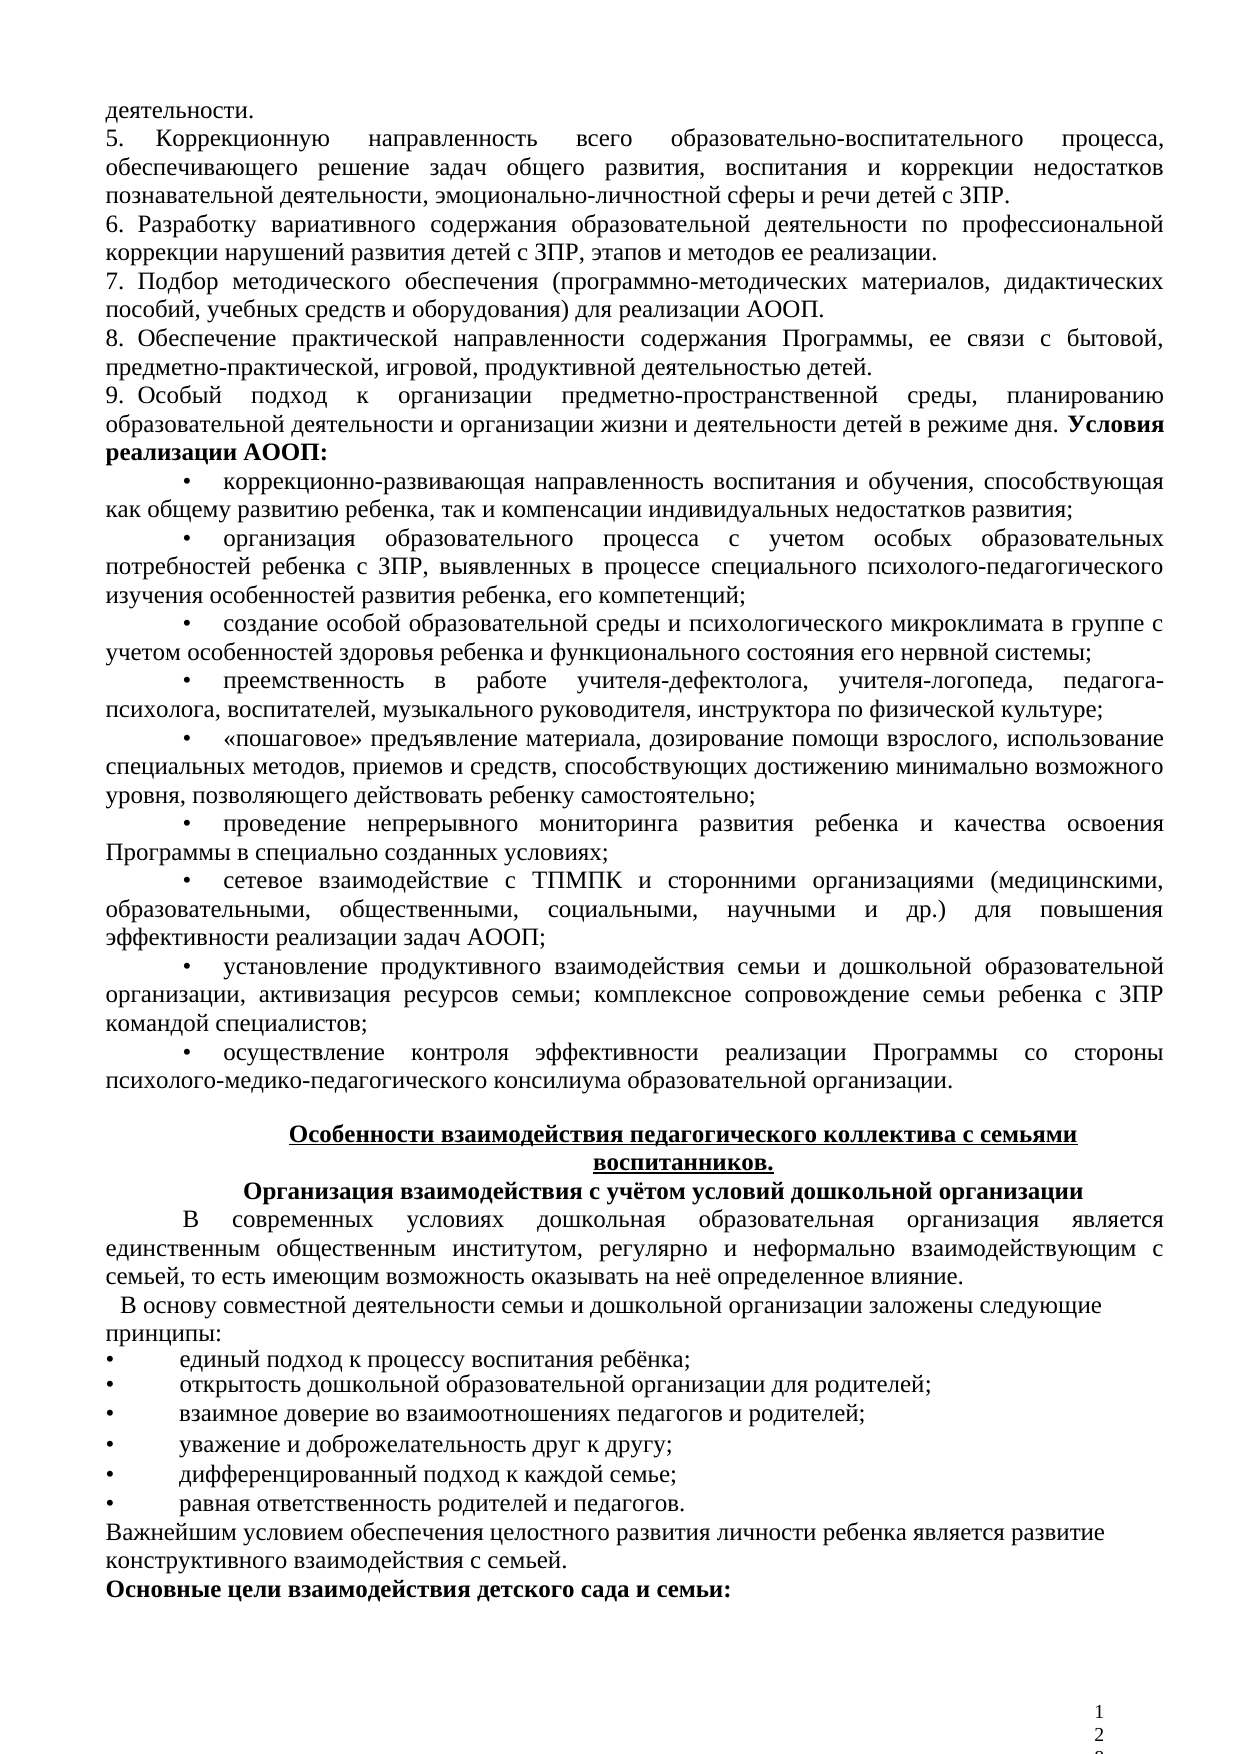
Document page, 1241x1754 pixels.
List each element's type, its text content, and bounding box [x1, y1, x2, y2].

text В современных условиях дошкольная образовательная организация является единственным общественным институтом, регулярно и неформально взаимодействующим с семьей, то есть имеющим возможность оказывать на неё определенное влияние. [105, 1205, 1164, 1290]
text Организация взаимодействия с учётом условий дошкольной организации [243, 1176, 1164, 1205]
list открытость дошкольной образовательной организации для родителей; [105, 1372, 1164, 1397]
list Обеспечение практической направленности содержания Программы, ее связи с бытовой, предметно-практической, игровой, продуктивной деятельностью детей. [105, 323, 1164, 381]
list Разработку вариативного содержания образовательной деятельности по профессиональной коррекции нарушений развития детей с ЗПР, этапов и методов ее реализации. [105, 209, 1164, 266]
list преемственность в работе учителя-дефектолога, учителя-логопеда, педагога- психолога, воспитателей, музыкального руководителя, инструктора по физической культуре; [105, 666, 1164, 723]
text В основу совместной деятельности семьи и дошкольной организации заложены следующие принципы: [105, 1290, 1164, 1347]
list равная ответственность родителей и педагогов. [105, 1489, 1164, 1518]
list Коррекционную направленность всего образовательно-воспитательного процесса, обеспечивающего решение задач общего развития, воспитания и коррекции недостатков познавательной деятельности, эмоционально-личностной сферы и речи детей с ЗПР. [105, 124, 1164, 209]
list Подбор методического обеспечения (программно-методических материалов, дидактических пособий, учебных средств и оборудования) для реализации АООП. [105, 266, 1164, 323]
list уважение и доброжелательность друг к другу; [105, 1428, 1164, 1458]
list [105, 95, 1164, 124]
list Особый подход к организации предметно-пространственной среды, планированию образовательной деятельности и организации жизни и деятельности детей в режиме дня. Условия реализации АООП: [105, 381, 1164, 466]
list взаимное доверие во взаимоотношениях педагогов и родителей; [105, 1397, 1164, 1428]
list сетевое взаимодействие с ТПМПК и сторонними организациями (медицинскими, образовательными, общественными, социальными, научными и др.) для повышения эффективности реализации задач АООП; [105, 866, 1164, 951]
text воспитанников. [593, 1148, 1164, 1176]
list единый подход к процессу воспитания ребёнка; [105, 1347, 1164, 1372]
text Особенности взаимодействия педагогического коллектива с семьями [289, 1119, 1164, 1148]
text Важнейшим условием обеспечения целостного развития личности ребенка является развитие конструктивного взаимодействия с семьей. [105, 1518, 1164, 1575]
list «пошаговое» предъявление материала, дозирование помощи взрослого, использование специальных методов, приемов и средств, способствующих достижению минимально возможного уровня, позволяющего действовать ребенку самостоятельно; [105, 723, 1164, 809]
list осуществление контроля эффективности реализации Программы со стороны психолого-медико-педагогического консилиума образовательной организации. [105, 1037, 1164, 1094]
list организация образовательного процесса с учетом особых образовательных потребностей ребенка с ЗПР, выявленных в процессе специального психолого-педагогического изучения особенностей развития ребенка, его компетенций; [105, 523, 1164, 609]
list проведение непрерывного мониторинга развития ребенка и качества освоения Программы в специально созданных условиях; [105, 809, 1164, 866]
list создание особой образовательной среды и психологического микроклимата в группе с учетом особенностей здоровья ребенка и функционального состояния его нервной системы; [105, 609, 1164, 666]
list установление продуктивного взаимодействия семьи и дошкольной образовательной организации, активизация ресурсов семьи; комплексное сопровождение семьи ребенка с ЗПР командой специалистов; [105, 951, 1164, 1037]
text Основные цели взаимодействия детского сада и семьи: [105, 1575, 1164, 1603]
list дифференцированный подход к каждой семье; [105, 1458, 1164, 1489]
list коррекционно-развивающая направленность воспитания и обучения, способствующая как общему развитию ребенка, так и компенсации индивидуальных недостатков развития; [105, 466, 1164, 523]
